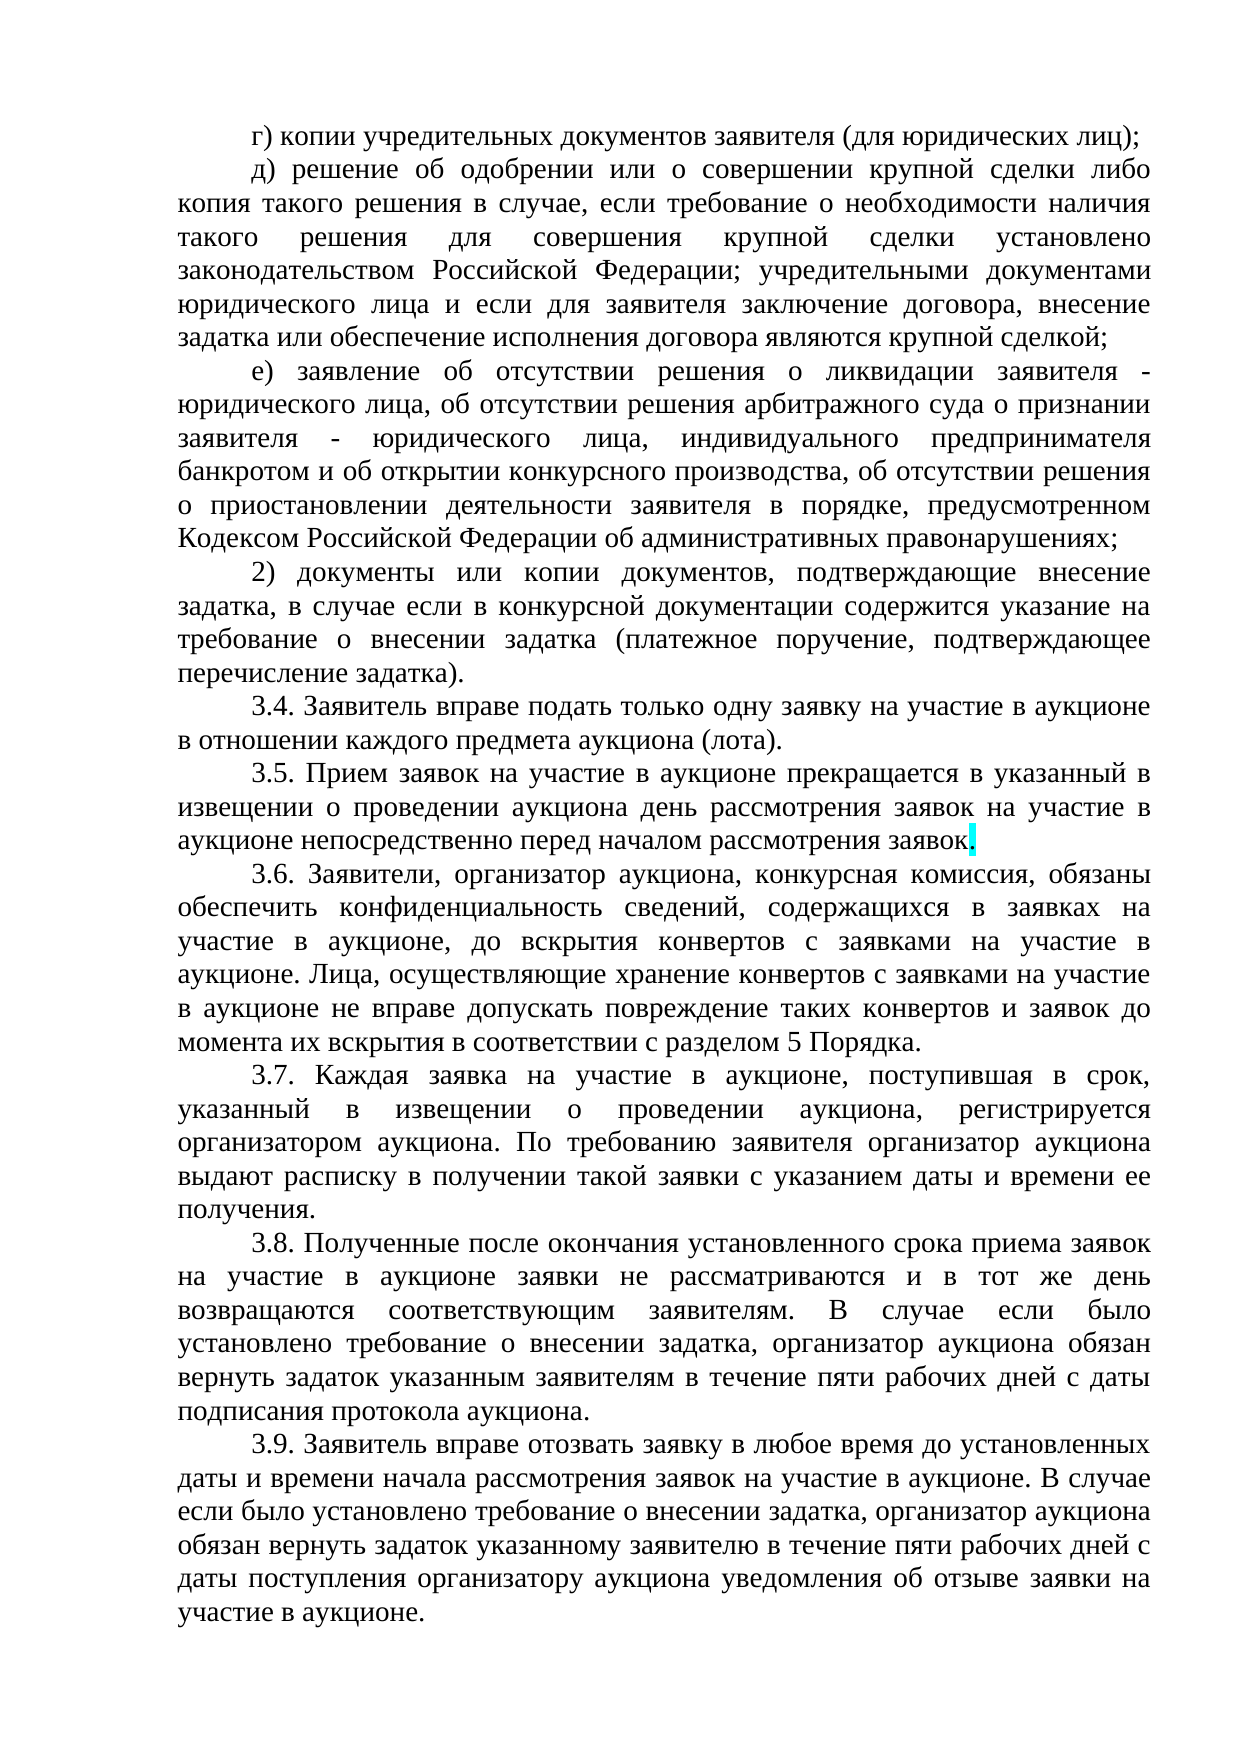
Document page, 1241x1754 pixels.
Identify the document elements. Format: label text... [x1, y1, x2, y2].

text д) решение об одобрении или о совершении крупной сделки либо копия такого решения в случае, если требование о необходимости наличия такого решения для совершения крупной сделки установлено законодательством Российской Федерации; учредительными документами юридического лица и если для заявителя заключение договора, внесение задатка или обеспечение исполнения договора являются крупной сделкой; [177, 152, 1152, 353]
text 3.6. Заявители, организатор аукциона, конкурсная комиссия, обязаны обеспечить конфиденциальность сведений, содержащихся в заявках на участие в аукционе, до вскрытия конвертов с заявками на участие в аукционе. Лица, осуществляющие хранение конвертов с заявками на участие в аукционе не вправе допускать повреждение таких конвертов и заявок до момента их вскрытия в соответствии с разделом 5 Порядка. [177, 856, 1152, 1057]
text 2) документы или копии документов, подтверждающие внесение задатка, в случае если в конкурсной документации содержится указание на требование о внесении задатка (платежное поручение, подтверждающее перечисление задатка). [177, 554, 1152, 688]
text 3.5. Прием заявок на участие в аукционе прекращается в указанный в извещении о проведении аукциона день рассмотрения заявок на участие в аукционе непосредственно перед началом рассмотрения заявок. [177, 755, 1152, 856]
text е) заявление об отсутствии решения о ликвидации заявителя - юридического лица, об отсутствии решения арбитражного суда о признании заявителя - юридического лица, индивидуального предпринимателя банкротом и об открытии конкурсного производства, об отсутствии решения о приостановлении деятельности заявителя в порядке, предусмотренном Кодексом Российской Федерации об административных правонарушениях; [177, 353, 1152, 554]
text г) копии учредительных документов заявителя (для юридических лиц); [177, 118, 1152, 152]
text 3.7. Каждая заявка на участие в аукционе, поступившая в срок, указанный в извещении о проведении аукциона, регистрируется организатором аукциона. По требованию заявителя организатор аукциона выдают расписку в получении такой заявки с указанием даты и времени ее получения. [177, 1057, 1152, 1225]
text 3.9. Заявитель вправе отозвать заявку в любое время до установленных даты и времени начала рассмотрения заявок на участие в аукционе. В случае если было установлено требование о внесении задатка, организатор аукциона обязан вернуть задаток указанному заявителю в течение пяти рабочих дней с даты поступления организатору аукциона уведомления об отзыве заявки на участие в аукционе. [177, 1426, 1152, 1627]
text 3.4. Заявитель вправе подать только одну заявку на участие в аукционе в отношении каждого предмета аукциона (лота). [177, 688, 1152, 755]
text 3.8. Полученные после окончания установленного срока приема заявок на участие в аукционе заявки не рассматриваются и в тот же день возвращаются соответствующим заявителям. В случае если было установлено требование о внесении задатка, организатор аукциона обязан вернуть задаток указанным заявителям в течение пяти рабочих дней с даты подписания протокола аукциона. [177, 1225, 1152, 1426]
